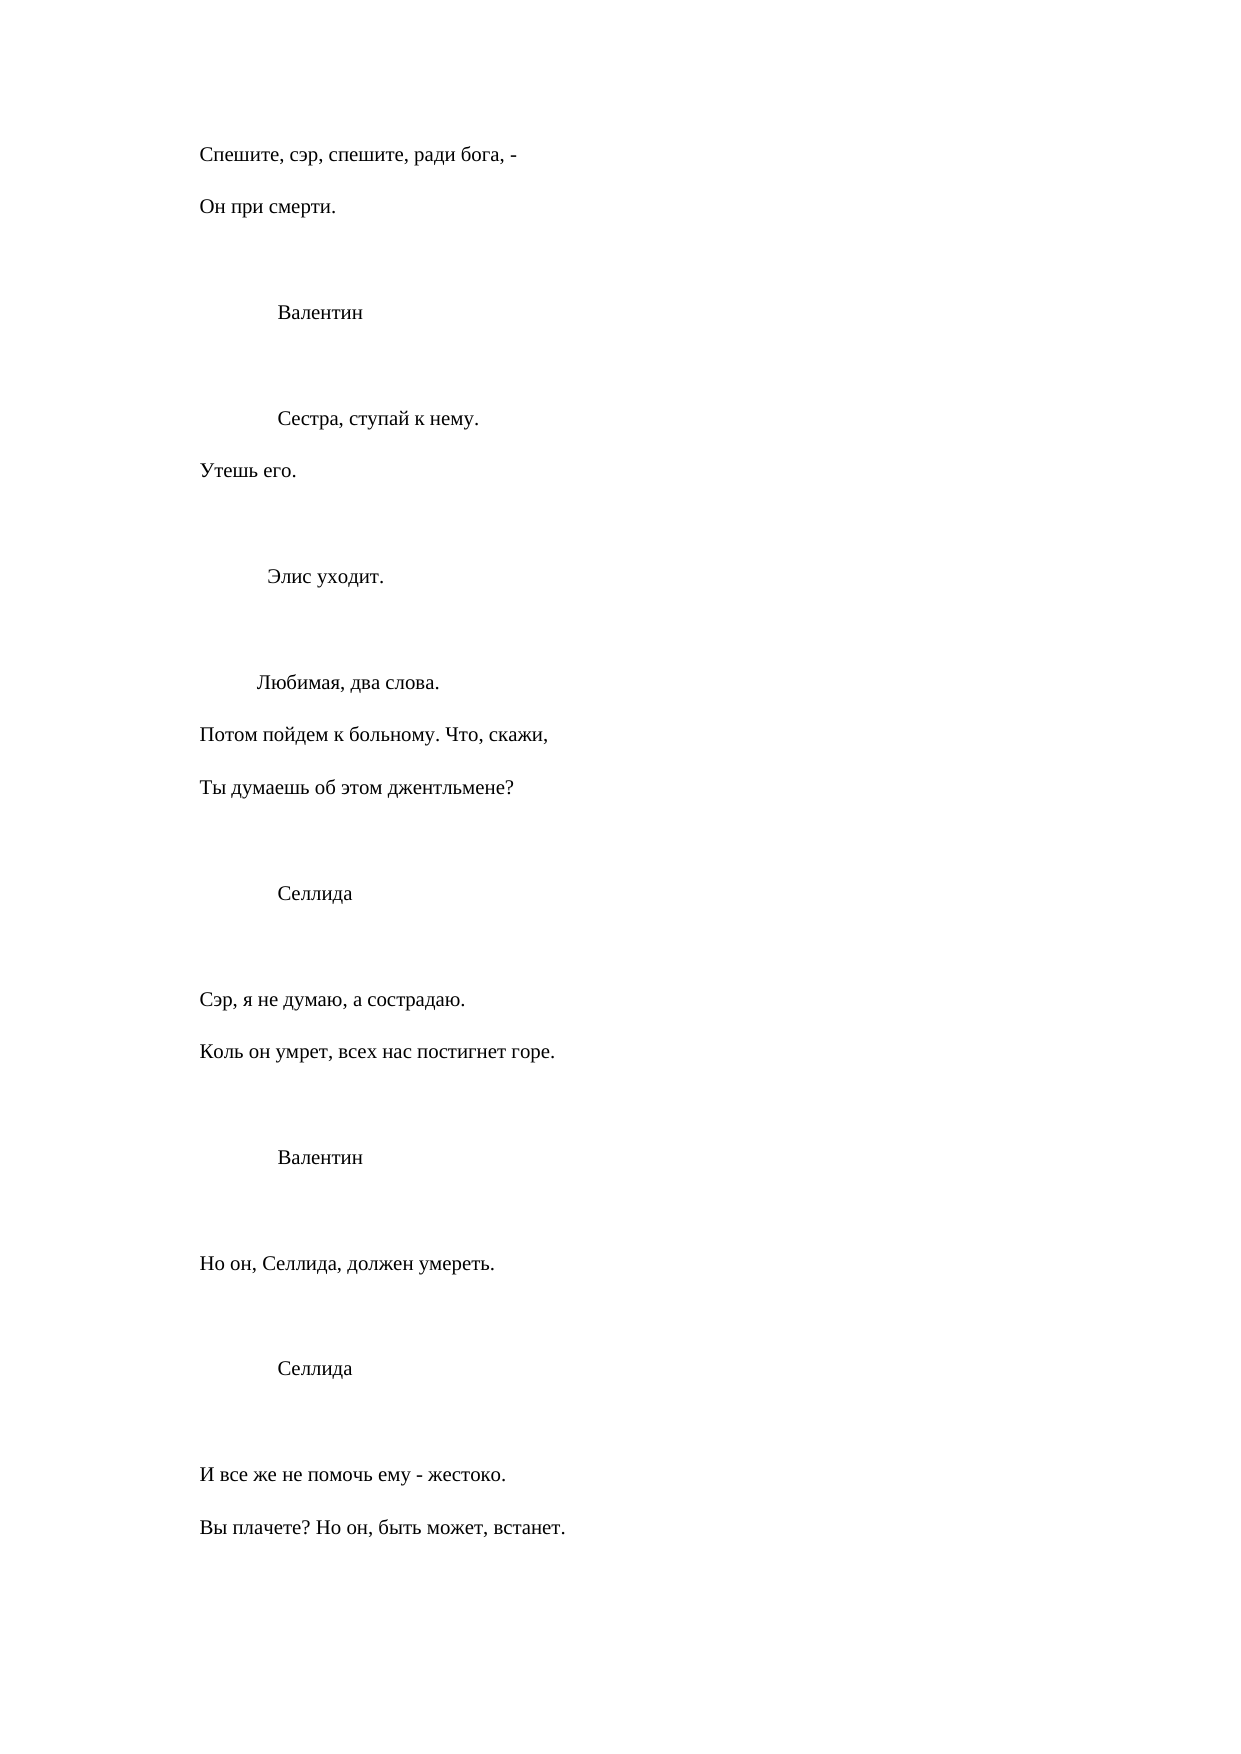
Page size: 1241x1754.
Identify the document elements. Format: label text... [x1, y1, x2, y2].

text Коль он умрет, всех нас постигнет горе. [100, 1039, 1146, 1092]
text И все же не помочь ему - жестоко. [100, 1462, 1146, 1514]
text Он при смерти. [100, 194, 1146, 247]
text Селлида [100, 1356, 1146, 1409]
text Элис уходит. [100, 564, 1146, 617]
text Селлида [100, 881, 1146, 934]
text Потом пойдем к больному. Что, скажи, [100, 722, 1146, 775]
text Ты думаешь об этом джентльмене? [100, 775, 1146, 828]
text Любимая, два слова. [100, 669, 1146, 722]
text Сестра, ступай к нему. [100, 406, 1146, 458]
text Утешь его. [100, 458, 1146, 511]
text Валентин [100, 300, 1146, 353]
text Валентин [100, 1145, 1146, 1198]
text Вы плачете? Но он, быть может, встанет. [100, 1514, 1146, 1567]
text Но он, Селлида, должен умереть. [100, 1251, 1146, 1303]
text Спешите, сэр, спешите, ради бога, - [100, 141, 1146, 194]
text Сэр, я не думаю, а сострадаю. [100, 986, 1146, 1039]
